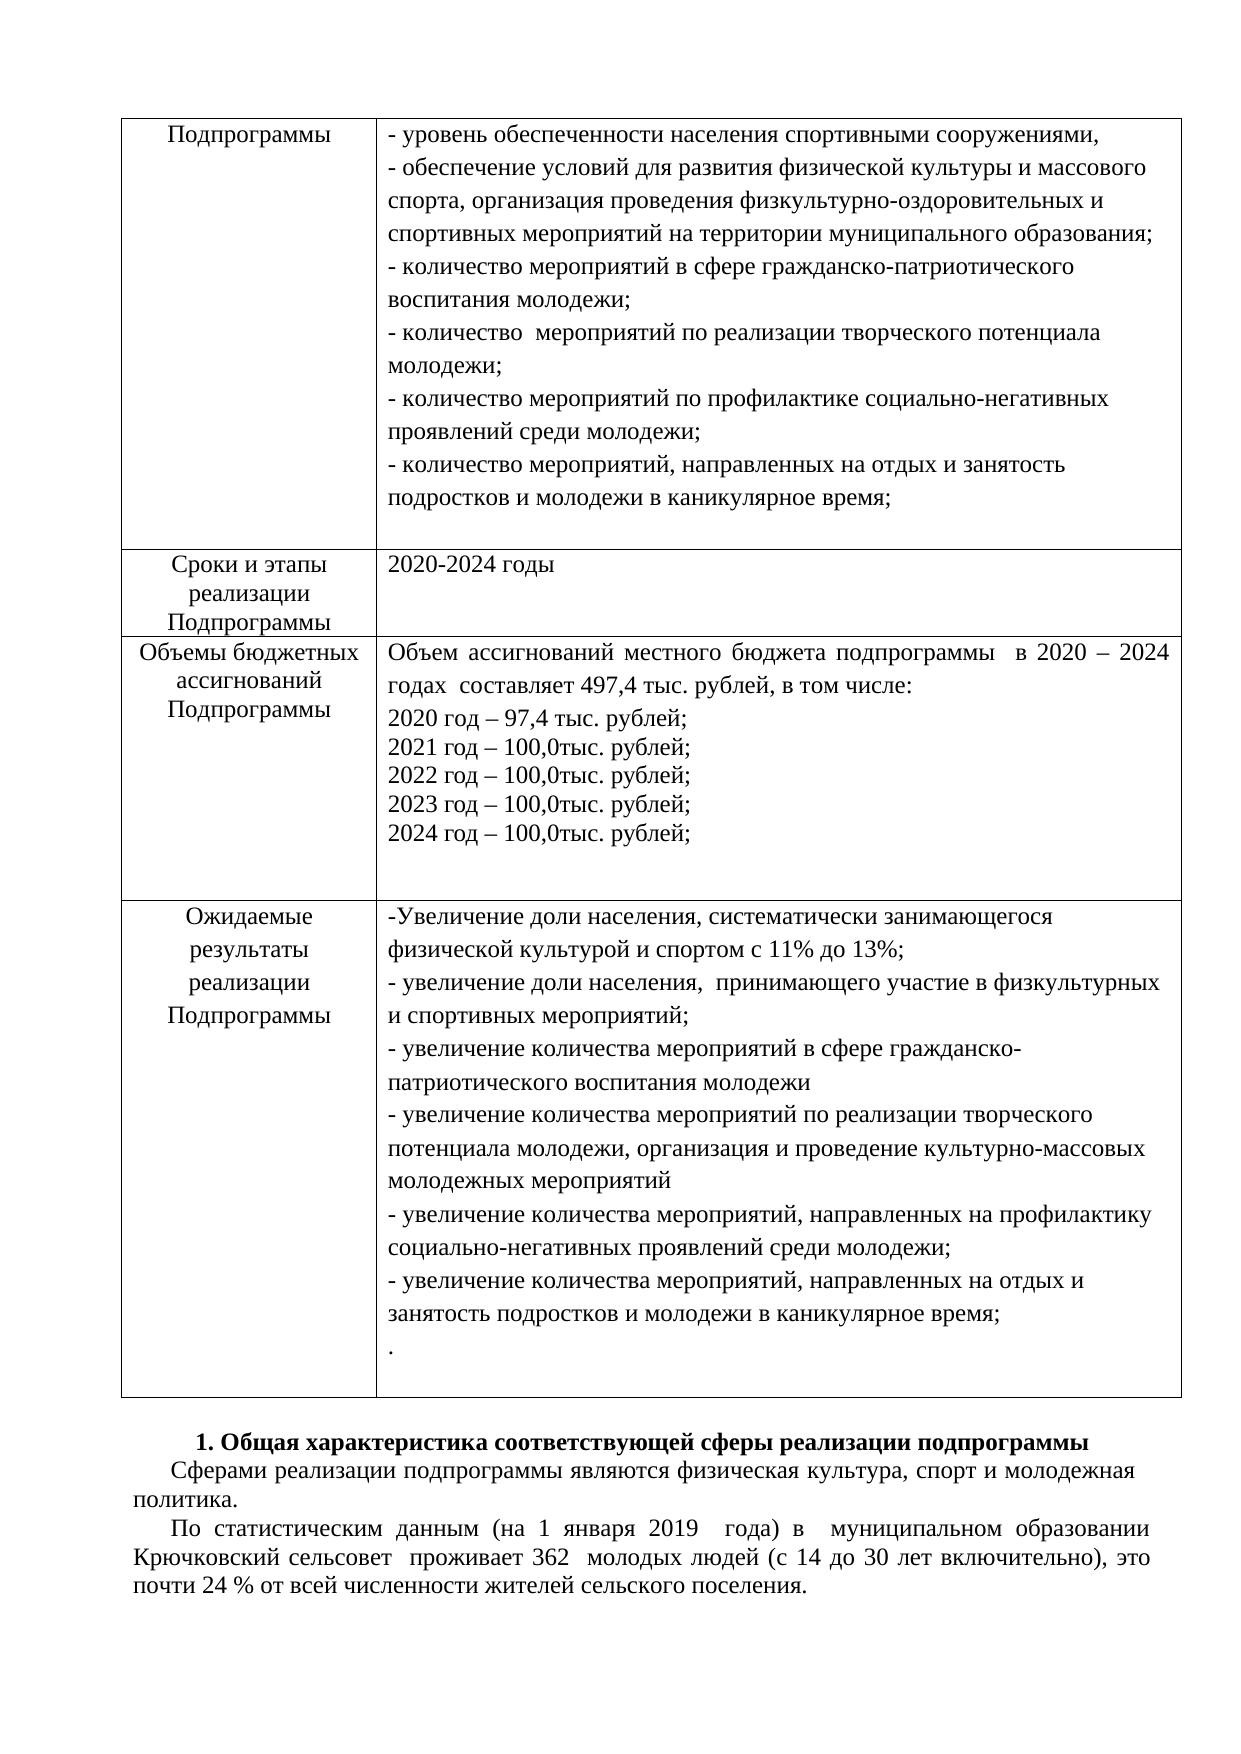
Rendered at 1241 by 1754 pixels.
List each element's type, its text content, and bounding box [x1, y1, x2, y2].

table_cell Ожидаемые результаты реализации Подпрограммы [122, 901, 376, 1397]
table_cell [122, 119, 376, 548]
table_cell Объемы бюджетных ассигнований Подпрограммы [122, 637, 376, 900]
table_cell Сроки и этапы реализации Подпрограммы [122, 550, 376, 636]
text По статистическим данным (на 1 января 2019 года) в муниципальном образовании Крючковский сельсовет проживает 362 молодых людей (с 14 до 30 лет включительно), это почти 24 % от всей численности жителей сельского поселения. [133, 1513, 1152, 1599]
text 1. Общая характеристика соответствующей сферы реализации подпрограммы [133, 1427, 1152, 1455]
table_cell Объем ассигнований местного бюджета подпрограммы в 2020 – 2024 годах составляет 497,4 тыс. рублей, в том числе: 2020 год – 97,4 тыс. рублей; 2021 год – 100,0тыс. рублей; 2022 год – 100,0тыс. рублей; 2023 год – 100,0тыс. рублей; 2024 год – 100,0тыс. рублей; [377, 637, 1181, 900]
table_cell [377, 119, 1181, 548]
table_cell 2020-2024 годы [377, 550, 1181, 636]
text Сферами реализации подпрограммы являются физическая культура, спорт и молодежная политика. [133, 1455, 1136, 1513]
table_cell -Увеличение доли населения, систематически занимающегося физической культурой и спортом с 11% до 13%; - увеличение доли населения, принимающего участие в физкультурных и спортивных мероприятий; - увеличение количества мероприятий в сфере гражданско-патриотического воспитания молодежи - увеличение количества мероприятий по реализации творческого потенциала молодежи, организация и проведение культурно-массовых молодежных мероприятий - увеличение количества мероприятий, направленных на профилактику социально-негативных проявлений среди молодежи; - увеличение количества мероприятий, направленных на отдых и занятость подростков и молодежи в каникулярное время; . [377, 901, 1181, 1397]
